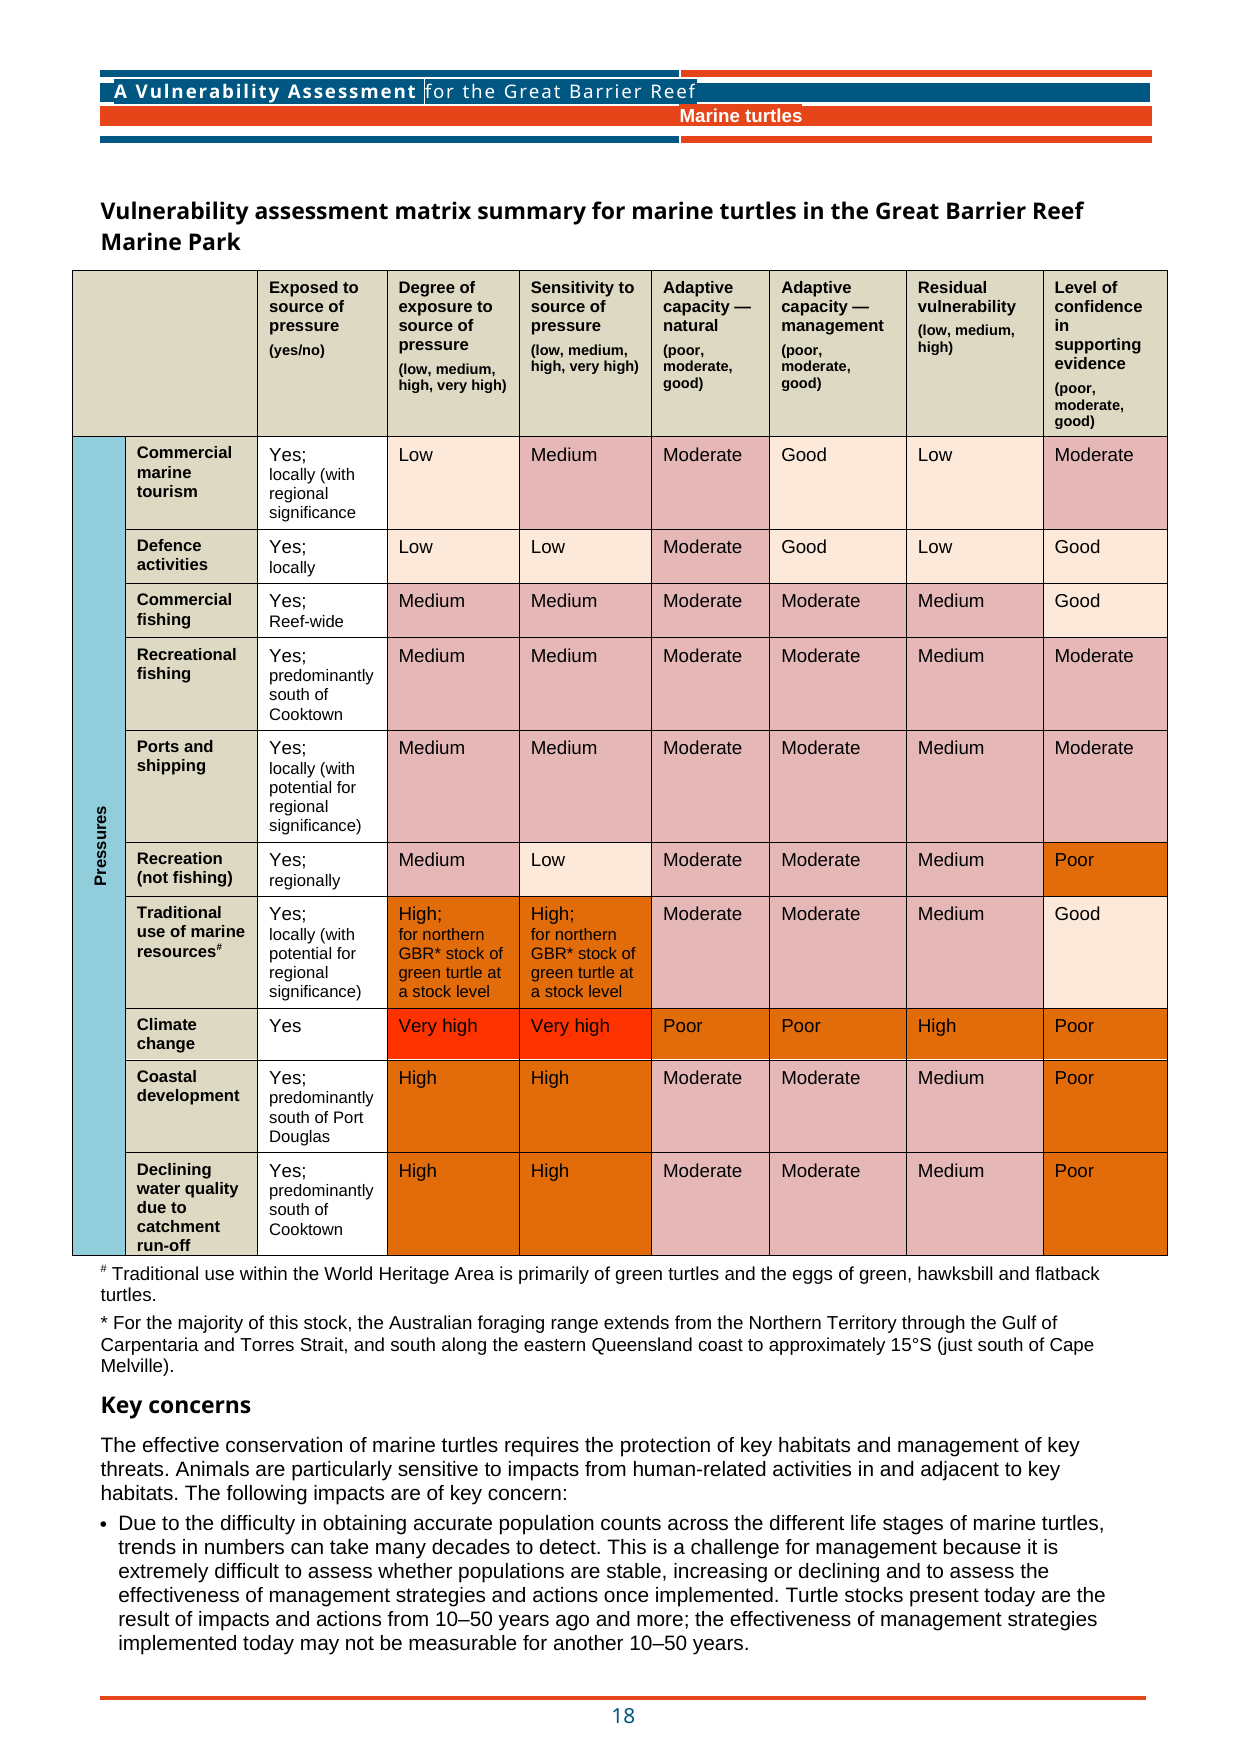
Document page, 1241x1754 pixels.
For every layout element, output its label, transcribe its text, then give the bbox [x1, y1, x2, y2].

table_cell Recreation (not fishing) [126, 843, 257, 896]
table_cell Very high [388, 1009, 519, 1059]
table_cell Good [770, 530, 906, 583]
table_cell Moderate [652, 843, 769, 896]
table_cell Poor [1044, 1009, 1167, 1059]
table_cell Moderate [770, 843, 906, 896]
table_header Residual vulnerability (low, medium, high) [907, 271, 1043, 436]
table_cell Poor [652, 1009, 769, 1059]
table_cell Medium [520, 731, 651, 842]
table_cell Low [388, 437, 519, 529]
table_cell Good [1044, 897, 1167, 1008]
table_cell Yes; locally (with potential for regional significance) [258, 731, 387, 842]
table_cell Low [520, 843, 651, 896]
table_header Degree of exposure to source of pressure (low, medium, high, very high) [388, 271, 519, 436]
table_cell Yes; Reef-wide [258, 584, 387, 637]
table_header Sensitivity to source of pressure (low, medium, high, very high) [520, 271, 651, 436]
table_cell High [520, 1153, 651, 1255]
table_cell High; for northern GBR* stock of green turtle at a stock level [520, 897, 651, 1008]
table_header Adaptive capacity — management (poor, moderate, good) [770, 271, 906, 436]
table_cell Poor [770, 1009, 906, 1059]
table_cell Yes; regionally [258, 843, 387, 896]
table_cell Recreational fishing [126, 638, 257, 730]
table_cell Medium [388, 584, 519, 637]
table_cell High [520, 1061, 651, 1152]
table_cell Poor [1044, 1061, 1167, 1152]
table_cell Low [520, 530, 651, 583]
table_cell Pressures [73, 437, 125, 1255]
table_cell Yes; predominantly south of Cooktown [258, 1153, 387, 1255]
table_cell Yes; locally (with regional significance [258, 437, 387, 529]
table_header Level of confidence in supporting evidence (poor, moderate, good) [1044, 271, 1167, 436]
table_cell Low [907, 437, 1043, 529]
subtitle Vulnerability assessment matrix summary for marine turtles in the Great Barrier Reef Marine Park [100, 195, 1146, 258]
table_cell High; for northern GBR* stock of green turtle at a stock level [388, 897, 519, 1008]
table_cell Defence activities [126, 530, 257, 583]
text Due to the difficulty in obtaining accurate population counts across the different life stages of marine turtles, trends in numbers can take many decades to detect. This is a challenge for management because it is extremely difficult to assess whether populations are stable, increasing or declining and to assess the effectiveness of management strategies and actions once implemented. Turtle stocks present today are the result of impacts and actions from 10–50 years ago and more; the effectiveness of management strategies implemented today may not be measurable for another 10–50 years. [100, 1511, 1146, 1655]
table_cell Medium [907, 731, 1043, 842]
table_cell Moderate [1044, 638, 1167, 730]
table_cell Moderate [770, 638, 906, 730]
table_cell Coastal development [126, 1061, 257, 1152]
table_cell Commercial marine tourism [126, 437, 257, 529]
table_cell High [388, 1061, 519, 1152]
table_cell Moderate [1044, 437, 1167, 529]
table_cell Moderate [652, 1153, 769, 1255]
table_cell Good [770, 437, 906, 529]
table_cell Low [907, 530, 1043, 583]
table_cell Medium [907, 638, 1043, 730]
text * For the majority of this stock, the Australian foraging range extends from the Northern Territory through the Gulf of Carpentaria and Torres Strait, and south along the eastern Queensland coast to approximately 15°S (just south of Cape Melville). [100, 1312, 1146, 1377]
table_cell Yes [258, 1009, 387, 1059]
table_cell Poor [1044, 1153, 1167, 1255]
subtitle Key concerns [100, 1389, 1146, 1420]
table_cell Moderate [652, 584, 769, 637]
table_cell Medium [520, 638, 651, 730]
table_cell Medium [388, 843, 519, 896]
table_header [73, 271, 257, 436]
table_cell Moderate [770, 1061, 906, 1152]
table_cell Declining water quality due to catchment run-off [126, 1153, 257, 1255]
table_cell Yes; locally [258, 530, 387, 583]
table_cell Poor [1044, 843, 1167, 896]
table_cell Medium [907, 897, 1043, 1008]
table_cell Moderate [652, 437, 769, 529]
table_cell Moderate [1044, 731, 1167, 842]
table_cell Climate change [126, 1009, 257, 1059]
table_cell Moderate [652, 638, 769, 730]
table_cell High [907, 1009, 1043, 1059]
table_cell Medium [907, 584, 1043, 637]
table_cell Moderate [770, 584, 906, 637]
table_header Exposed to source of pressure (yes/no) [258, 271, 387, 436]
table_cell Very high [520, 1009, 651, 1059]
table_cell Yes; locally (with potential for regional significance) [258, 897, 387, 1008]
table_cell Moderate [770, 731, 906, 842]
table_cell Moderate [652, 530, 769, 583]
table_cell Good [1044, 584, 1167, 637]
table_cell Yes; predominantly south of Cooktown [258, 638, 387, 730]
table_cell Medium [388, 638, 519, 730]
table_cell Medium [520, 437, 651, 529]
table_cell Medium [907, 1153, 1043, 1255]
table_cell Traditional use of marine resources# [126, 897, 257, 1008]
table_cell High [388, 1153, 519, 1255]
table_cell Moderate [770, 897, 906, 1008]
table_cell Good [1044, 530, 1167, 583]
table_cell Medium [388, 731, 519, 842]
table_cell Moderate [652, 731, 769, 842]
table_cell Ports and shipping [126, 731, 257, 842]
table_cell Low [388, 530, 519, 583]
table_cell Moderate [652, 897, 769, 1008]
text # Traditional use within the World Heritage Area is primarily of green turtles and the eggs of green, hawksbill and flatback turtles. [100, 1262, 1146, 1306]
table_cell Moderate [770, 1153, 906, 1255]
table_cell Moderate [652, 1061, 769, 1152]
table_cell Commercial fishing [126, 584, 257, 637]
table_cell Medium [907, 843, 1043, 896]
table_cell Medium [520, 584, 651, 637]
table_cell Yes; predominantly south of Port Douglas [258, 1061, 387, 1152]
table_cell Medium [907, 1061, 1043, 1152]
text The effective conservation of marine turtles requires the protection of key habitats and management of key threats. Animals are particularly sensitive to impacts from human-related activities in and adjacent to key habitats. The following impacts are of key concern: [100, 1433, 1146, 1505]
table_header Adaptive capacity — natural (poor, moderate, good) [652, 271, 769, 436]
